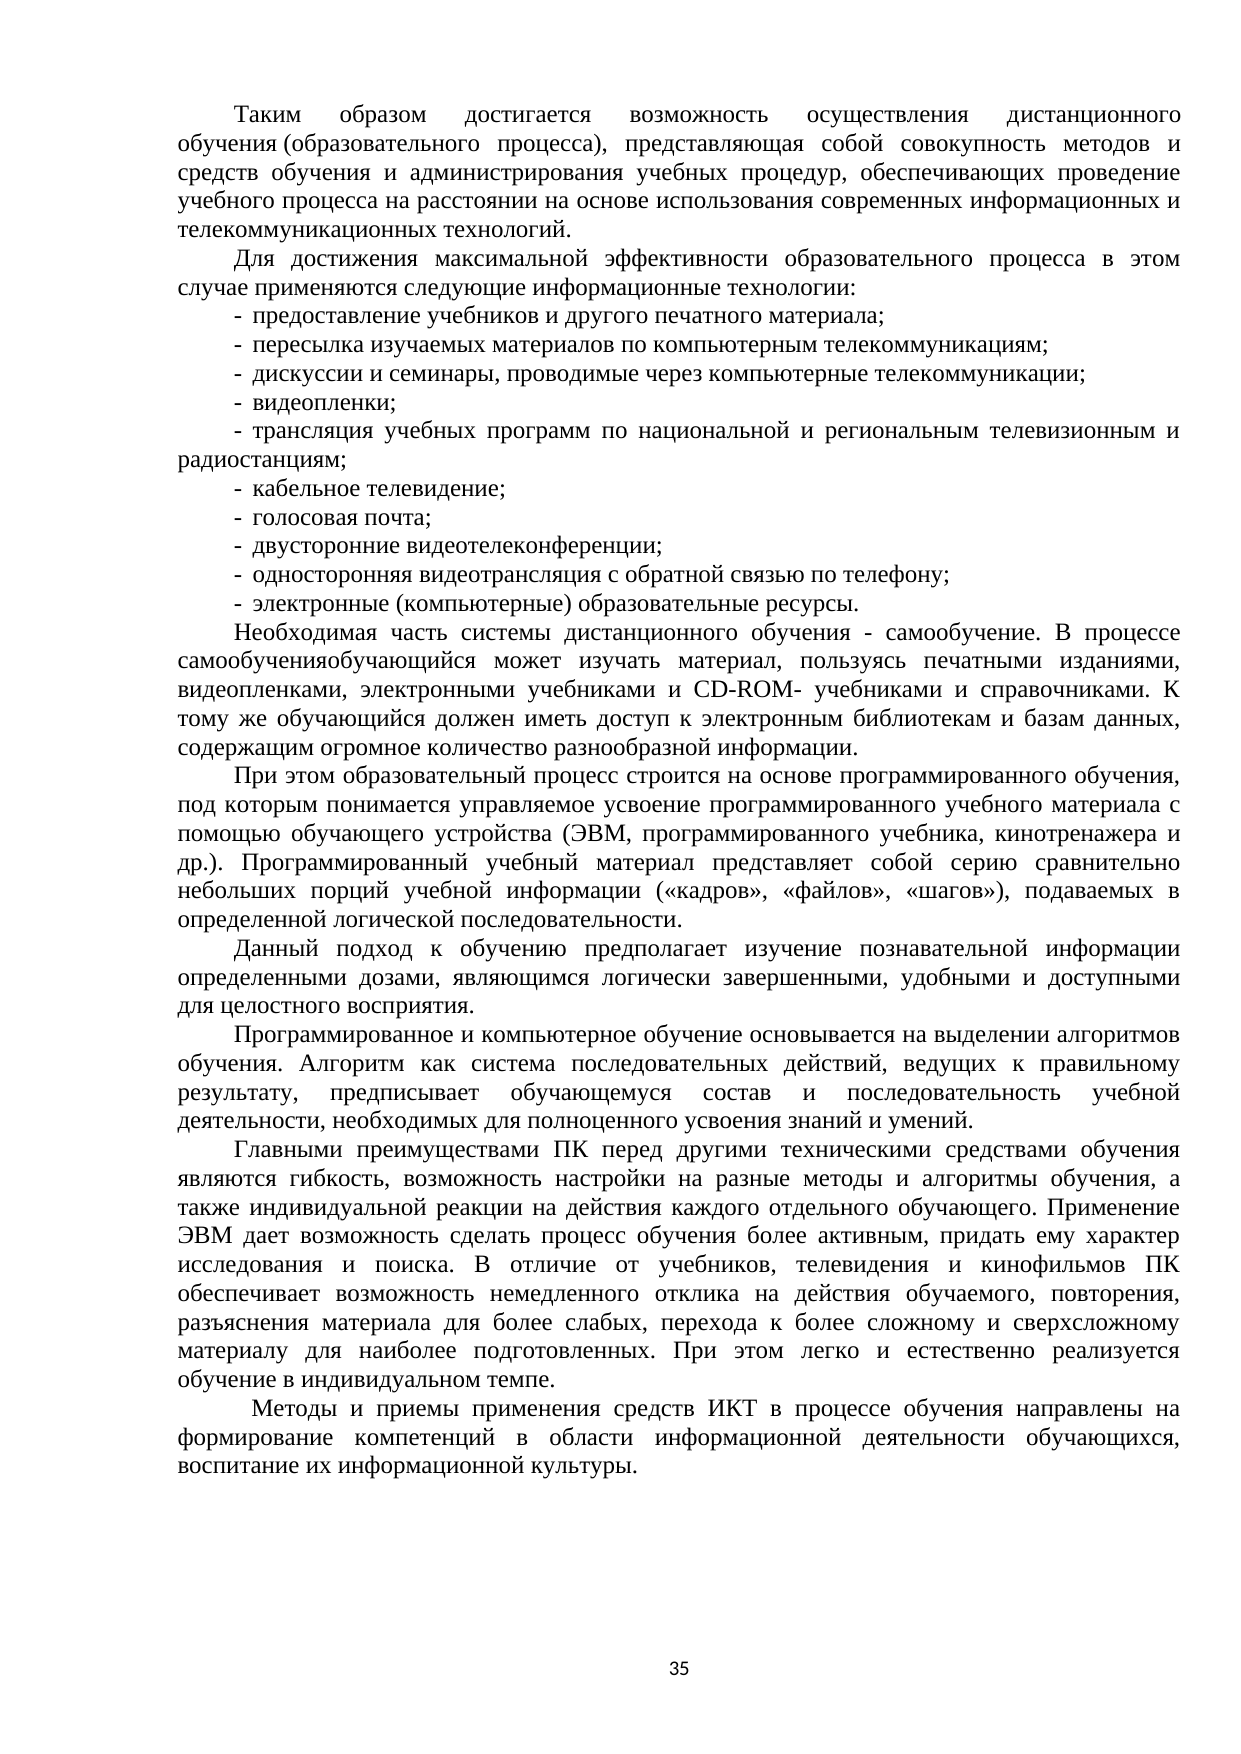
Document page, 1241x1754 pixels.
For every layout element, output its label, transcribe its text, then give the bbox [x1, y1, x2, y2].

text Методы и приемы применения средств ИКТ в процессе обучения направлены на формирование компетенций в области информационной деятельности обучающихся, воспитание их информационной культуры. [177, 1393, 1181, 1479]
text Таким образом достигается возможность осуществления дистанционного обучения (образовательного процесса), представляющая собой совокупность методов и средств обучения и администрирования учебных процедур, обеспечивающих проведение учебного процесса на расстоянии на основе использования современных информационных и телекоммуникационных технологий. [177, 99, 1181, 243]
text Программированное и компьютерное обучение основывается на выделении алгоритмов обучения. Алгоритм как система последовательных действий, ведущих к правильному результату, предписывает обучающемуся состав и последовательность учебной деятельности, необходимых для полноценного усвоения знаний и умений. [177, 1019, 1181, 1134]
list электронные (компьютерные) образовательные ресурсы. [177, 588, 1181, 617]
text Данный подход к обучению предполагает изучение познавательной информации определенными дозами, являющимся логически завершенными, удобными и доступными для целостного восприятия. [177, 933, 1181, 1019]
list двусторонние видеотелеконференции; [177, 531, 1181, 559]
list голосовая почта; [177, 502, 1181, 531]
list трансляция учебных программ по национальной и региональным телевизионным и радиостанциям; [177, 416, 1181, 473]
list пересылка изучаемых материалов по компьютерным телекоммуникациям; [177, 329, 1181, 358]
list предоставление учебников и другого печатного материала; [177, 301, 1181, 329]
text Для достижения максимальной эффективности образовательного процесса в этом случае применяются следующие информационные технологии: [177, 243, 1181, 301]
text При этом образовательный процесс строится на основе программированного обучения, под которым понимается управляемое усвоение программированного учебного материала с помощью обучающего устройства (ЭВМ, программированного учебника, кинотренажера и др.). Программированный учебный материал представляет собой серию сравнительно небольших порций учебной информации («кадров», «файлов», «шагов»), подаваемых в определенной логической последовательности. [177, 761, 1181, 933]
text Главными преимуществами ПК перед другими техническими средствами обучения являются гибкость, возможность настройки на разные методы и алгоритмы обучения, а также индивидуальной реакции на действия каждого отдельного обучающего. Применение ЭВМ дает возможность сделать процесс обучения более активным, придать ему характер исследования и поиска. В отличие от учебников, телевидения и кинофильмов ПК обеспечивает возможность немедленного отклика на действия обучаемого, повторения, разъяснения материала для более слабых, перехода к более сложному и сверхсложному материалу для наиболее подготовленных. При этом легко и естественно реализуется обучение в индивидуальном темпе. [177, 1134, 1181, 1393]
list односторонняя видеотрансляция с обратной связью по телефону; [177, 559, 1181, 588]
list дискуссии и семинары, проводимые через компьютерные телекоммуникации; [177, 358, 1181, 387]
list видеопленки; [177, 387, 1181, 416]
text Необходимая часть системы дистанционного обучения - самообучение. В процессе самообученияобучающийся может изучать материал, пользуясь печатными изданиями, видеопленками, электронными учебниками и CD-ROM- учебниками и справочниками. К тому же обучающийся должен иметь доступ к электронным библиотекам и базам данных, содержащим огромное количество разнообразной информации. [177, 617, 1181, 761]
list кабельное телевидение; [177, 473, 1181, 502]
